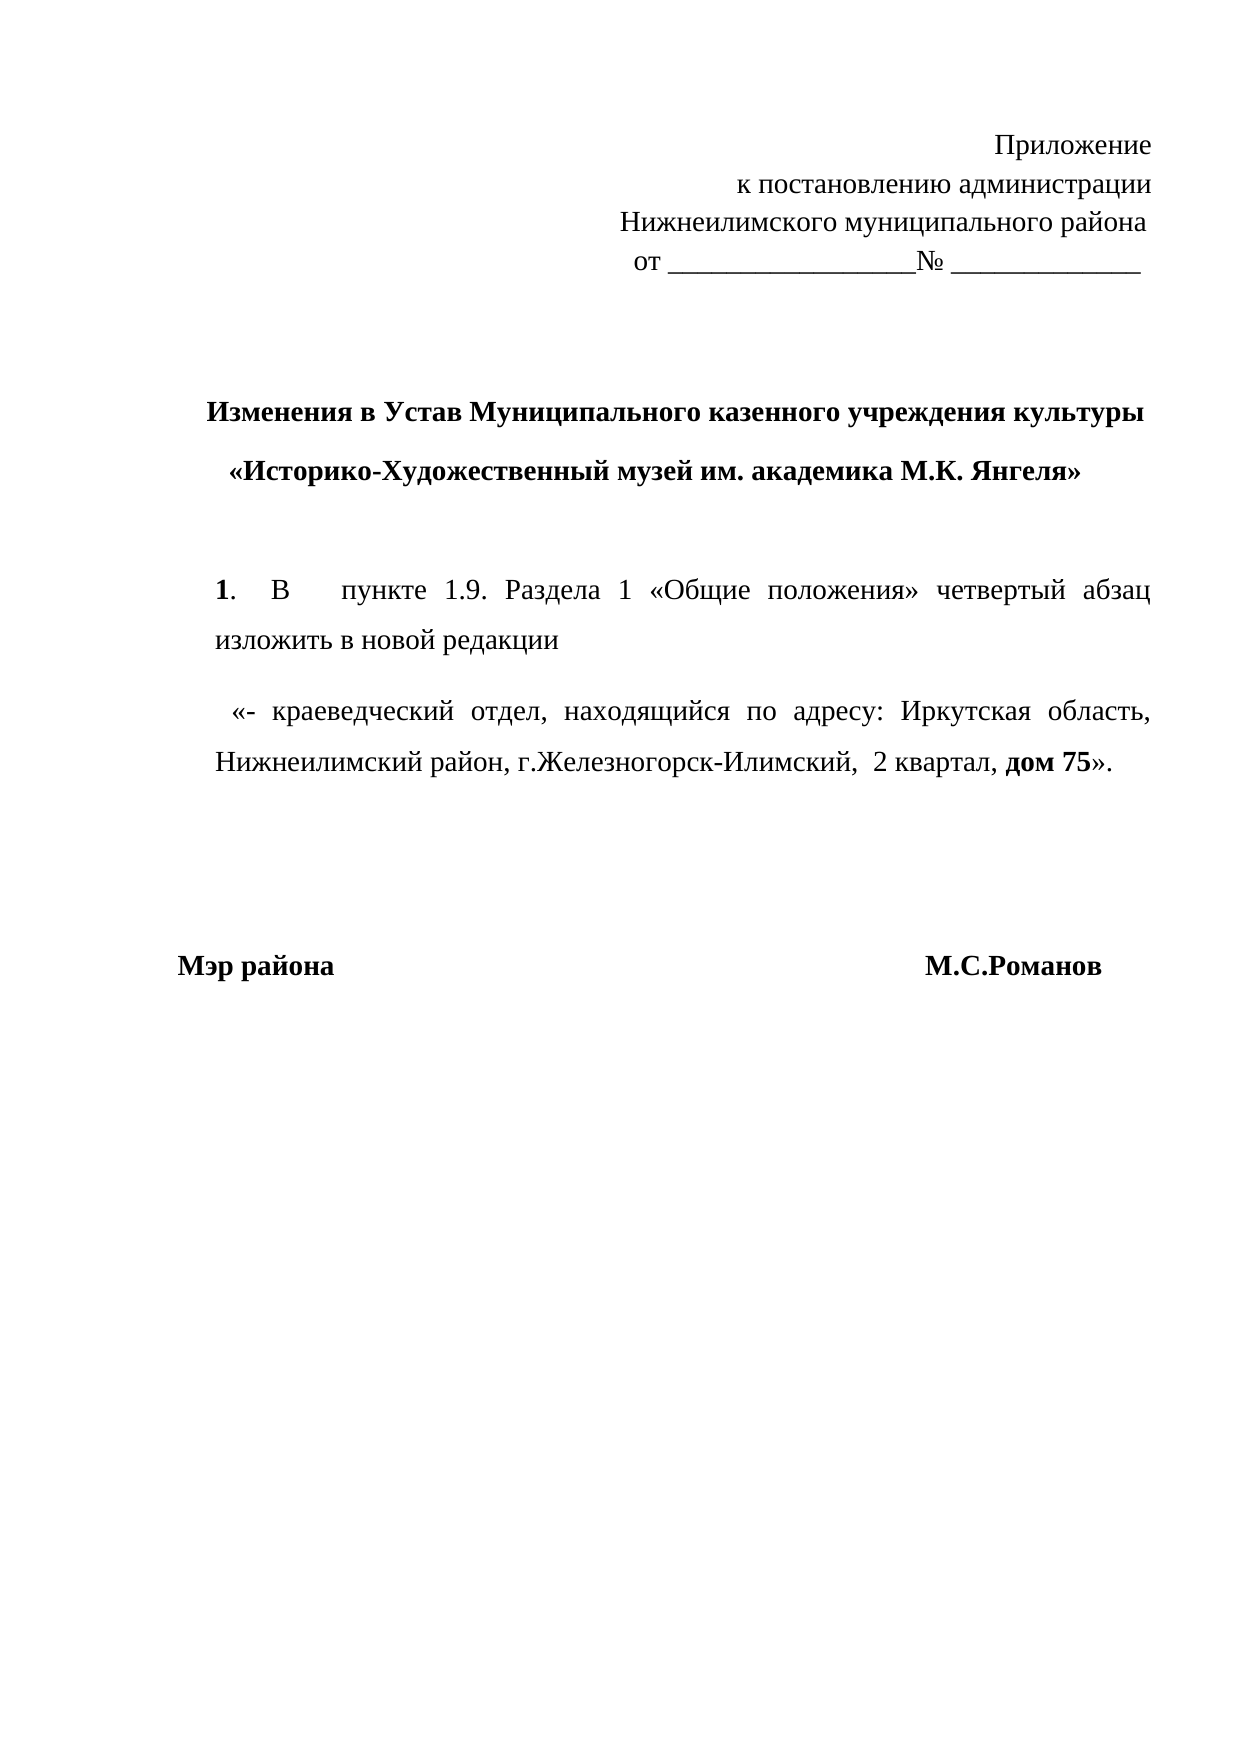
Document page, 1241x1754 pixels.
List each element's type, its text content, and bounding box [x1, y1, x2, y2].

text «Историко-Художественный музей им. академика М.К. Янгеля» [177, 453, 1152, 487]
text Приложение [177, 127, 1152, 161]
text Изменения в Устав Муниципального казенного учреждения культуры [177, 394, 1152, 427]
text Мэр района М.С.Романов [177, 948, 1152, 982]
text Нижнеилимского муниципального района [177, 204, 1152, 238]
text от _________________№ _____________ [177, 243, 1152, 276]
text к постановлению администрации [177, 166, 1152, 199]
text «- краеведческий отдел, находящийся по адресу: Иркутская область, Нижнеилимский район, г.Железногорск-Илимский, 2 квартал, дом 75». [215, 693, 1152, 777]
text 1. В пункте 1.9. Раздела 1 «Общие положения» четвертый абзац изложить в новой редакции [215, 572, 1152, 656]
